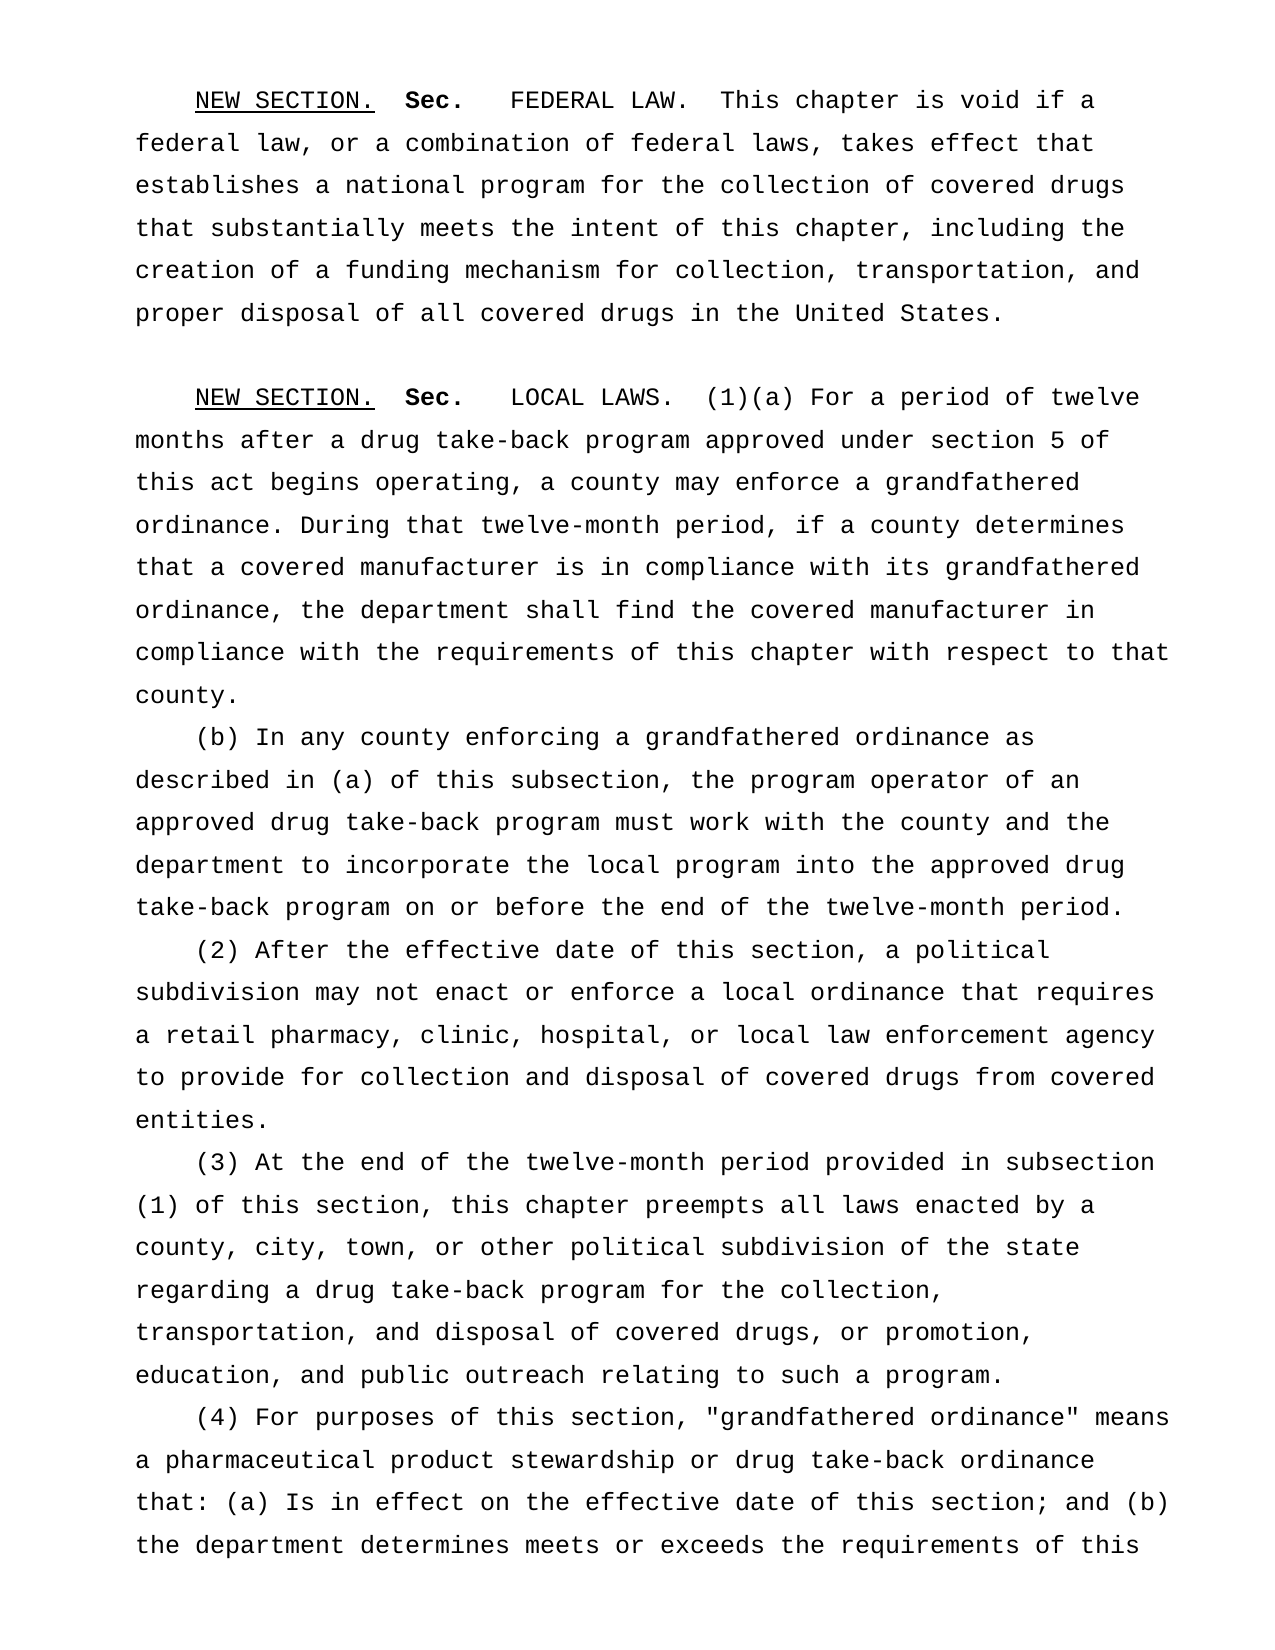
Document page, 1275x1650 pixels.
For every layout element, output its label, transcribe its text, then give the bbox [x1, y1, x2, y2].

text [135, 1392, 1170, 1562]
text (2) After the effective date of this section, a political subdivision may not enact or enforce a local ordinance that requires a retail pharmacy, clinic, hospital, or local law enforcement agency to provide for collection and disposal of covered drugs from covered entities. [135, 924, 1170, 1137]
text (b) In any county enforcing a grandfathered ordinance as described in (a) of this subsection, the program operator of an approved drug take-back program must work with the county and the department to incorporate the local program into the approved drug take-back program on or before the end of the twelve-month period. [135, 712, 1170, 924]
text NEW SECTION. Sec. FEDERAL LAW. This chapter is void if a federal law, or a combination of federal laws, takes effect that establishes a national program for the collection of covered drugs that substantially meets the intent of this chapter, including the creation of a funding mechanism for collection, transportation, and proper disposal of all covered drugs in the United States. [135, 75, 1170, 330]
text (3) At the end of the twelve-month period provided in subsection (1) of this section, this chapter preempts all laws enacted by a county, city, town, or other political subdivision of the state regarding a drug take-back program for the collection, transportation, and disposal of covered drugs, or promotion, education, and public outreach relating to such a program. [135, 1137, 1170, 1392]
text NEW SECTION. Sec. LOCAL LAWS. (1)(a) For a period of twelve months after a drug take-back program approved under section 5 of this act begins operating, a county may enforce a grandfathered ordinance. During that twelve-month period, if a county determines that a covered manufacturer is in compliance with its grandfathered ordinance, the department shall find the covered manufacturer in compliance with the requirements of this chapter with respect to that county. [135, 372, 1170, 712]
